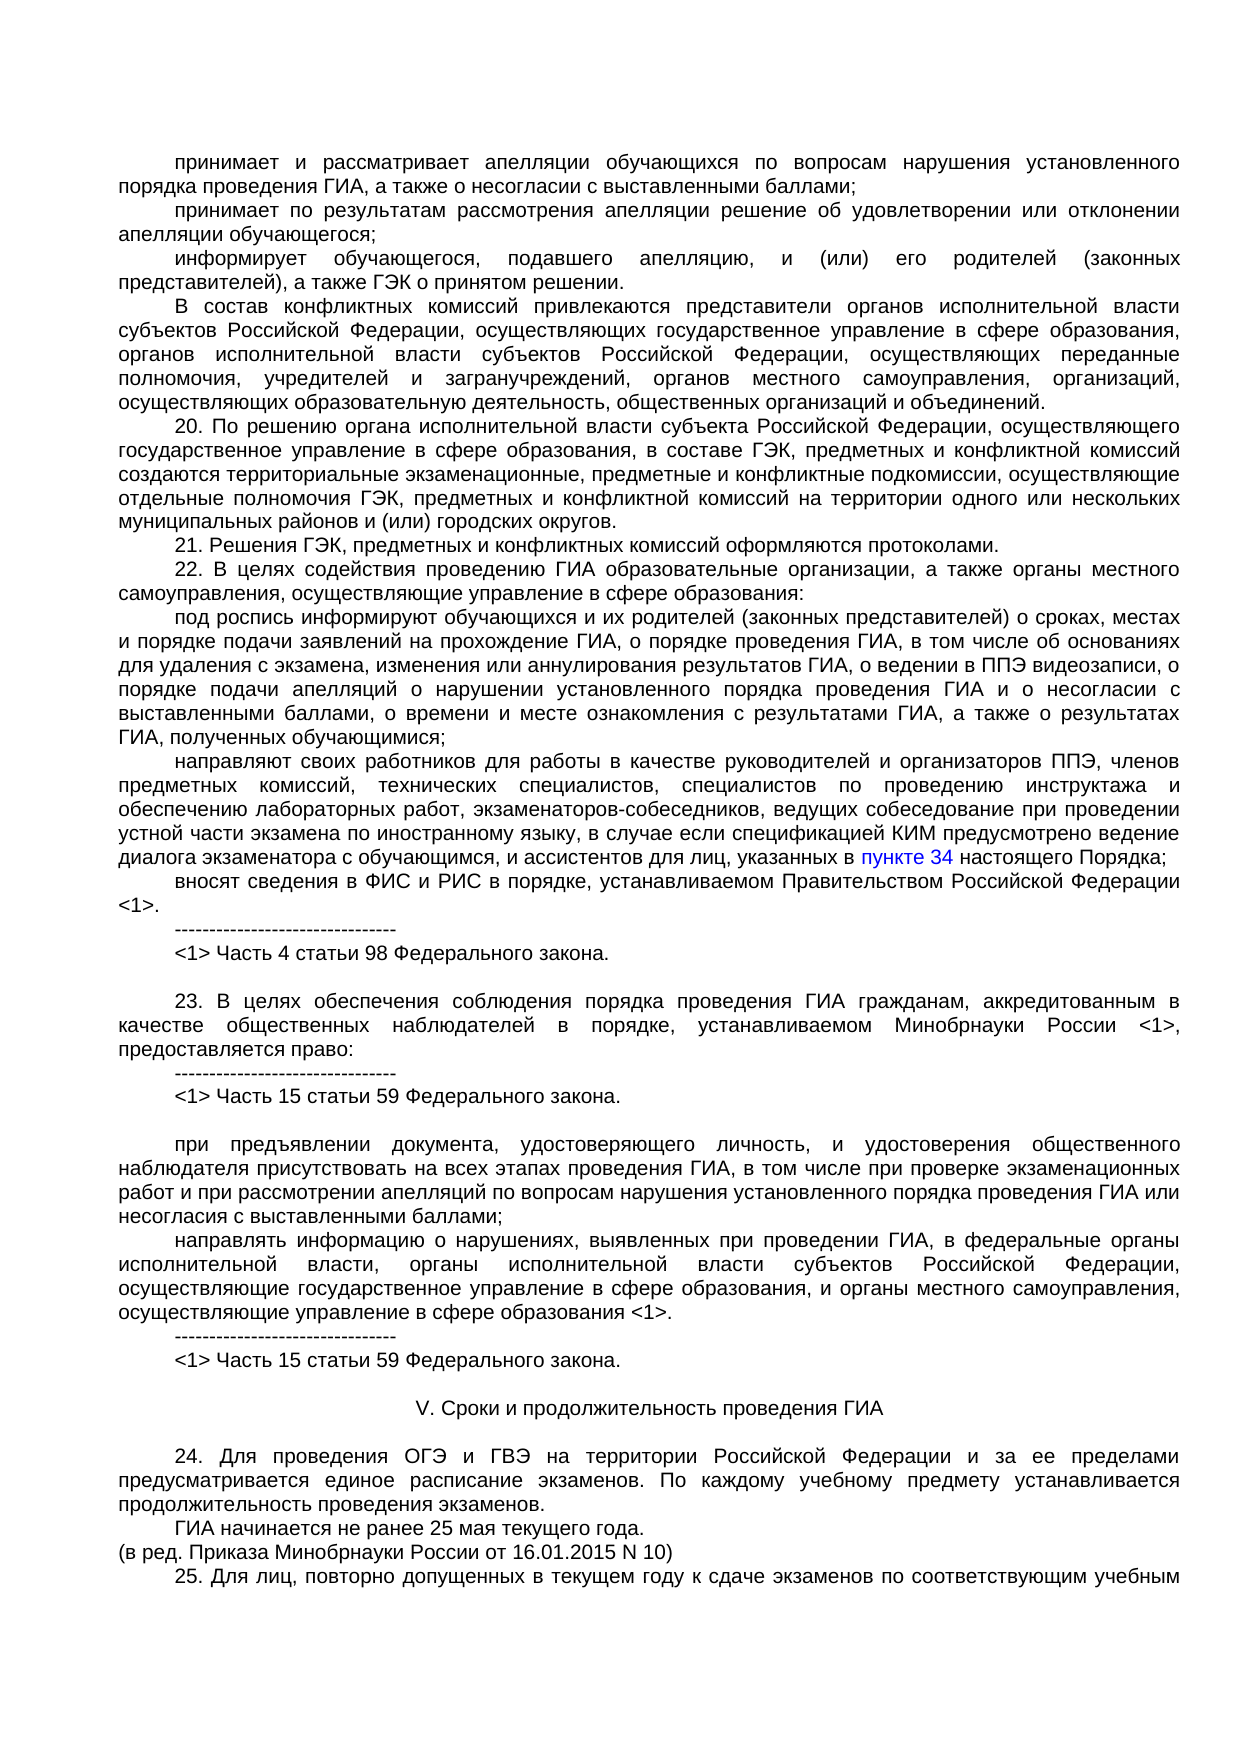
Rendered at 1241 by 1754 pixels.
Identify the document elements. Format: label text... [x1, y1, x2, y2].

text направлять информацию о нарушениях, выявленных при проведении ГИА, в федеральные органы исполнительной власти, органы исполнительной власти субъектов Российской Федерации, осуществляющие государственное управление в сфере образования, и органы местного самоуправления, осуществляющие управление в сфере образования <1>. [118, 1228, 1181, 1324]
text 22. В целях содействия проведению ГИА образовательные организации, а также органы местного самоуправления, осуществляющие управление в сфере образования: [118, 557, 1181, 605]
text 23. В целях обеспечения соблюдения порядка проведения ГИА гражданам, аккредитованным в качестве общественных наблюдателей в порядке, устанавливаемом Минобрнауки России <1>, предоставляется право: [118, 988, 1181, 1060]
text -------------------------------- [118, 1060, 1181, 1084]
text принимает по результатам рассмотрения апелляции решение об удовлетворении или отклонении апелляции обучающегося; [118, 198, 1181, 246]
text (в ред. Приказа Минобрнауки России от 16.01.2015 N 10) [118, 1539, 1181, 1563]
text информирует обучающегося, подавшего апелляцию, и (или) его родителей (законных представителей), а также ГЭК о принятом решении. [118, 246, 1181, 294]
text 21. Решения ГЭК, предметных и конфликтных комиссий оформляются протоколами. [118, 533, 1181, 557]
text ГИА начинается не ранее 25 мая текущего года. [118, 1516, 1181, 1539]
text принимает и рассматривает апелляции обучающихся по вопросам нарушения установленного порядка проведения ГИА, а также о несогласии с выставленными баллами; [118, 150, 1181, 198]
text <1> Часть 4 статьи 98 Федерального закона. [118, 941, 1181, 964]
text V. Сроки и продолжительность проведения ГИА [118, 1396, 1181, 1420]
text 20. По решению органа исполнительной власти субъекта Российской Федерации, осуществляющего государственное управление в сфере образования, в составе ГЭК, предметных и конфликтной комиссий создаются территориальные экзаменационные, предметные и конфликтные подкомиссии, осуществляющие отдельные полномочия ГЭК, предметных и конфликтной комиссий на территории одного или нескольких муниципальных районов и (или) городских округов. [118, 413, 1181, 533]
text при предъявлении документа, удостоверяющего личность, и удостоверения общественного наблюдателя присутствовать на всех этапах проведения ГИА, в том числе при проверке экзаменационных работ и при рассмотрении апелляций по вопросам нарушения установленного порядка проведения ГИА или несогласия с выставленными баллами; [118, 1132, 1181, 1228]
text под роспись информируют обучающихся и их родителей (законных представителей) о сроках, местах и порядке подачи заявлений на прохождение ГИА, о порядке проведения ГИА, в том числе об основаниях для удаления с экзамена, изменения или аннулирования результатов ГИА, о ведении в ППЭ видеозаписи, о порядке подачи апелляций о нарушении установленного порядка проведения ГИА и о несогласии с выставленными баллами, о времени и месте ознакомления с результатами ГИА, а также о результатах ГИА, полученных обучающимися; [118, 605, 1181, 749]
text направляют своих работников для работы в качестве руководителей и организаторов ППЭ, членов предметных комиссий, технических специалистов, специалистов по проведению инструктажа и обеспечению лабораторных работ, экзаменаторов-собеседников, ведущих собеседование при проведении устной части экзамена по иностранному языку, в случае если спецификацией КИМ предусмотрено ведение диалога экзаменатора с обучающимся, и ассистентов для лиц, указанных в пункте 34 настоящего Порядка; [118, 749, 1181, 869]
text <1> Часть 15 статьи 59 Федерального закона. [118, 1348, 1181, 1372]
text -------------------------------- [118, 1324, 1181, 1348]
text вносят сведения в ФИС и РИС в порядке, устанавливаемом Правительством Российской Федерации <1>. [118, 869, 1181, 917]
text В состав конфликтных комиссий привлекаются представители органов исполнительной власти субъектов Российской Федерации, осуществляющих государственное управление в сфере образования, органов исполнительной власти субъектов Российской Федерации, осуществляющих переданные полномочия, учредителей и загранучреждений, органов местного самоуправления, организаций, осуществляющих образовательную деятельность, общественных организаций и объединений. [118, 294, 1181, 413]
text -------------------------------- [118, 917, 1181, 941]
text 24. Для проведения ОГЭ и ГВЭ на территории Российской Федерации и за ее пределами предусматривается единое расписание экзаменов. По каждому учебному предмету устанавливается продолжительность проведения экзаменов. [118, 1444, 1181, 1516]
text <1> Часть 15 статьи 59 Федерального закона. [118, 1084, 1181, 1108]
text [118, 1563, 1181, 1587]
